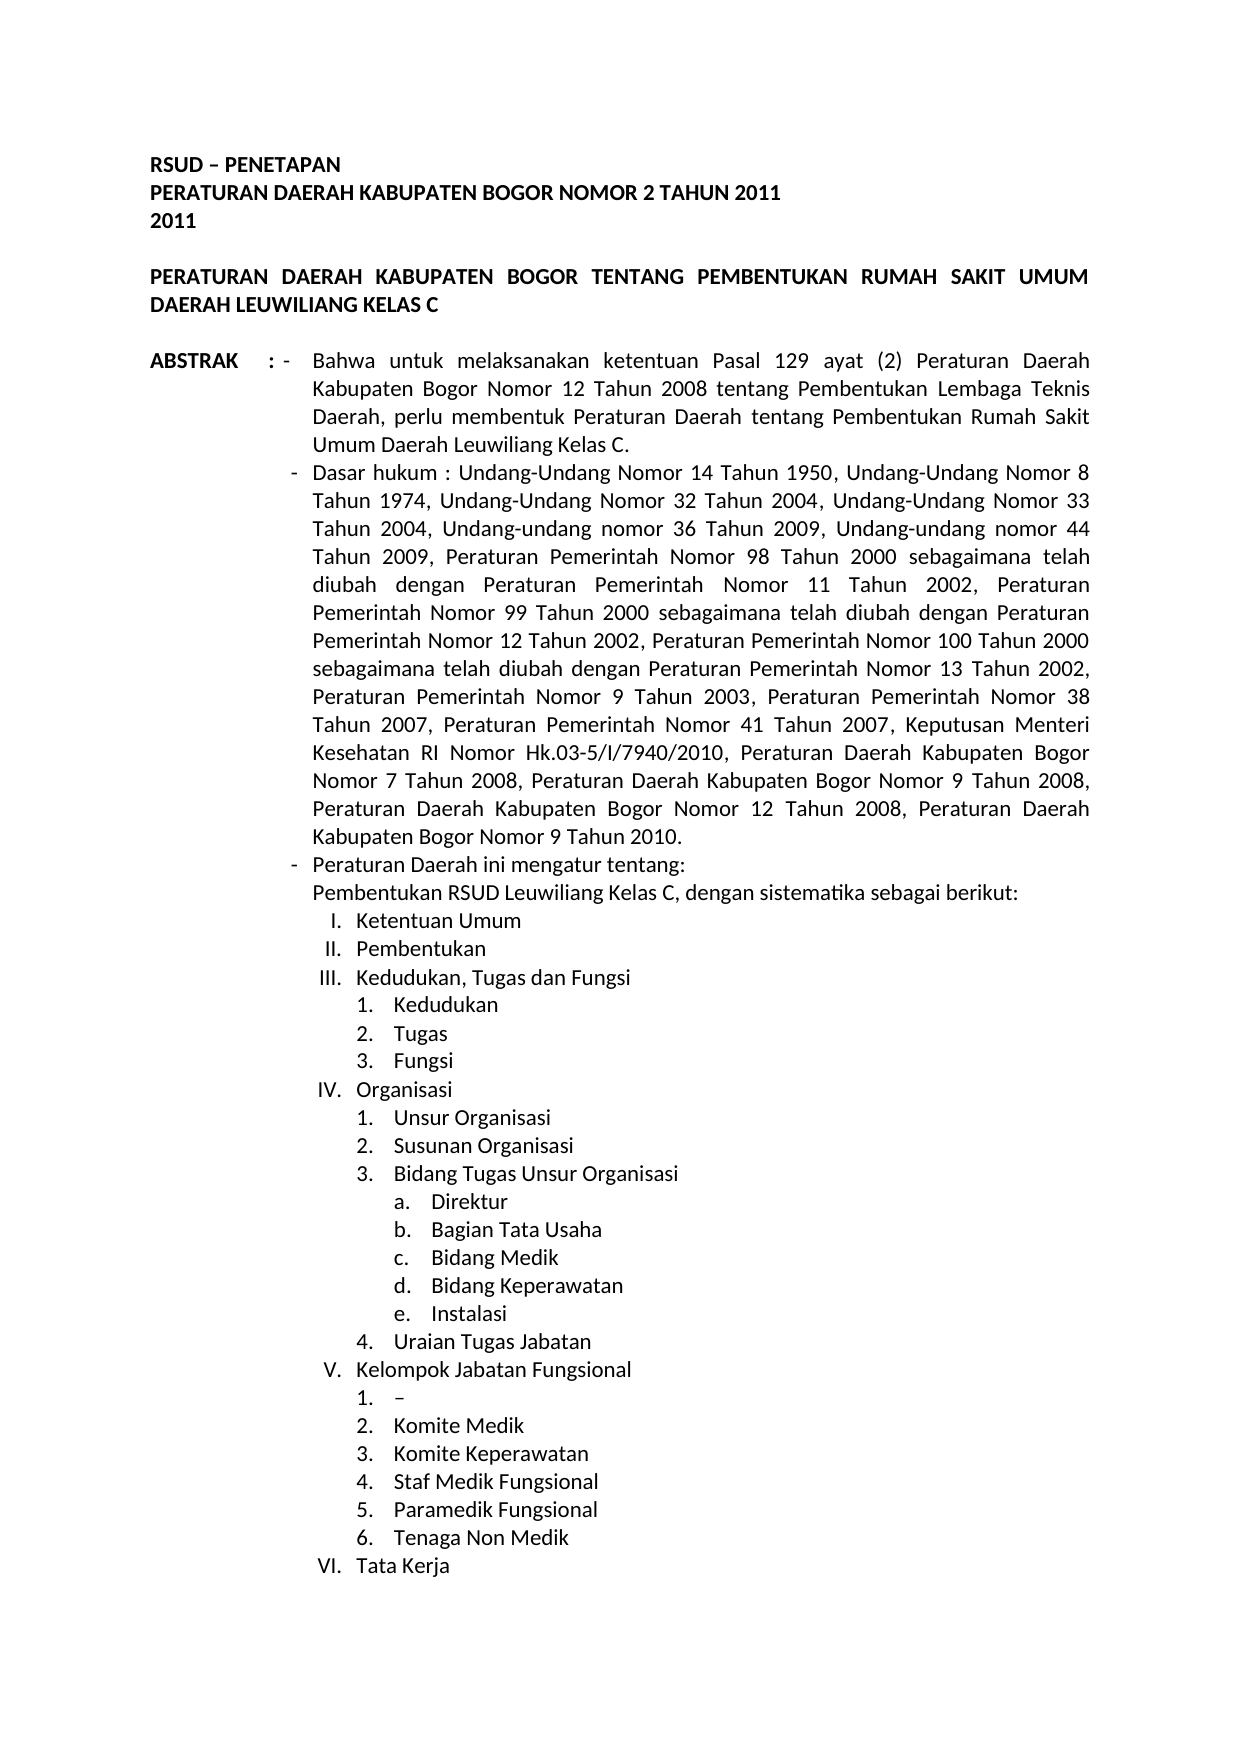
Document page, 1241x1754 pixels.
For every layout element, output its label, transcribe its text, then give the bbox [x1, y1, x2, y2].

list Komite Medik [356, 1411, 1090, 1439]
list Staf Medik Fungsional [356, 1467, 1090, 1495]
text PERATURAN DAERAH KABUPATEN BOGOR TENTANG PEMBENTUKAN RUMAH SAKIT UMUM DAERAH LEUWILIANG KELAS C [150, 262, 1090, 318]
list Bidang Medik [394, 1243, 1090, 1271]
text RSUD – PENETAPAN [150, 150, 1090, 178]
list Pembentukan RSUD Leuwiliang Kelas C, dengan sistematika sebagai berikut: [312, 878, 1090, 907]
list Instalasi [394, 1299, 1090, 1327]
text 2011 [150, 206, 1090, 234]
list Kelompok Jabatan Fungsional [342, 1355, 1090, 1383]
text ABSTRAK : - Bahwa untuk melaksanakan ketentuan Pasal 129 ayat (2) Peraturan Daerah Kabupaten Bogor Nomor 12 Tahun 2008 tentang Pembentukan Lembaga Teknis Daerah, perlu membentuk Peraturan Daerah tentang Pembentukan Rumah Sakit Umum Daerah Leuwiliang Kelas C. [150, 346, 1090, 458]
list Pembentukan [342, 934, 1090, 963]
list Tata Kerja [342, 1551, 1090, 1579]
list Kedudukan [356, 991, 1090, 1019]
list Komite Keperawatan [356, 1439, 1090, 1467]
list Dasar hukum : Undang-Undang Nomor 14 Tahun 1950, Undang-Undang Nomor 8 Tahun 1974, Undang-Undang Nomor 32 Tahun 2004, Undang-Undang Nomor 33 Tahun 2004, Undang-undang nomor 36 Tahun 2009, Undang-undang nomor 44 Tahun 2009, Peraturan Pemerintah Nomor 98 Tahun 2000 sebagaimana telah diubah dengan Peraturan Pemerintah Nomor 11 Tahun 2002, Peraturan Pemerintah Nomor 99 Tahun 2000 sebagaimana telah diubah dengan Peraturan Pemerintah Nomor 12 Tahun 2002, Peraturan Pemerintah Nomor 100 Tahun 2000 sebagaimana telah diubah dengan Peraturan Pemerintah Nomor 13 Tahun 2002, Peraturan Pemerintah Nomor 9 Tahun 2003, Peraturan Pemerintah Nomor 38 Tahun 2007, Peraturan Pemerintah Nomor 41 Tahun 2007, Keputusan Menteri Kesehatan RI Nomor Hk.03-5/I/7940/2010, Peraturan Daerah Kabupaten Bogor Nomor 7 Tahun 2008, Peraturan Daerah Kabupaten Bogor Nomor 9 Tahun 2008, Peraturan Daerah Kabupaten Bogor Nomor 12 Tahun 2008, Peraturan Daerah Kabupaten Bogor Nomor 9 Tahun 2010. [291, 458, 1090, 851]
list Unsur Organisasi [356, 1103, 1090, 1131]
list Direktur [394, 1187, 1090, 1215]
list Bidang Keperawatan [394, 1271, 1090, 1299]
list Organisasi [342, 1075, 1090, 1103]
list Tenaga Non Medik [356, 1523, 1090, 1551]
list Bidang Tugas Unsur Organisasi [356, 1159, 1090, 1187]
list Bagian Tata Usaha [394, 1215, 1090, 1243]
list Tugas [356, 1019, 1090, 1047]
list Susunan Organisasi [356, 1131, 1090, 1159]
list Peraturan Daerah ini mengatur tentang: [291, 851, 1090, 878]
list Paramedik Fungsional [356, 1495, 1090, 1523]
list Uraian Tugas Jabatan [356, 1327, 1090, 1355]
list – [356, 1383, 1090, 1411]
text PERATURAN DAERAH KABUPATEN BOGOR NOMOR 2 TAHUN 2011 [150, 178, 1090, 206]
list Ketentuan Umum [342, 907, 1090, 934]
list Kedudukan, Tugas dan Fungsi [342, 963, 1090, 991]
list Fungsi [356, 1047, 1090, 1075]
